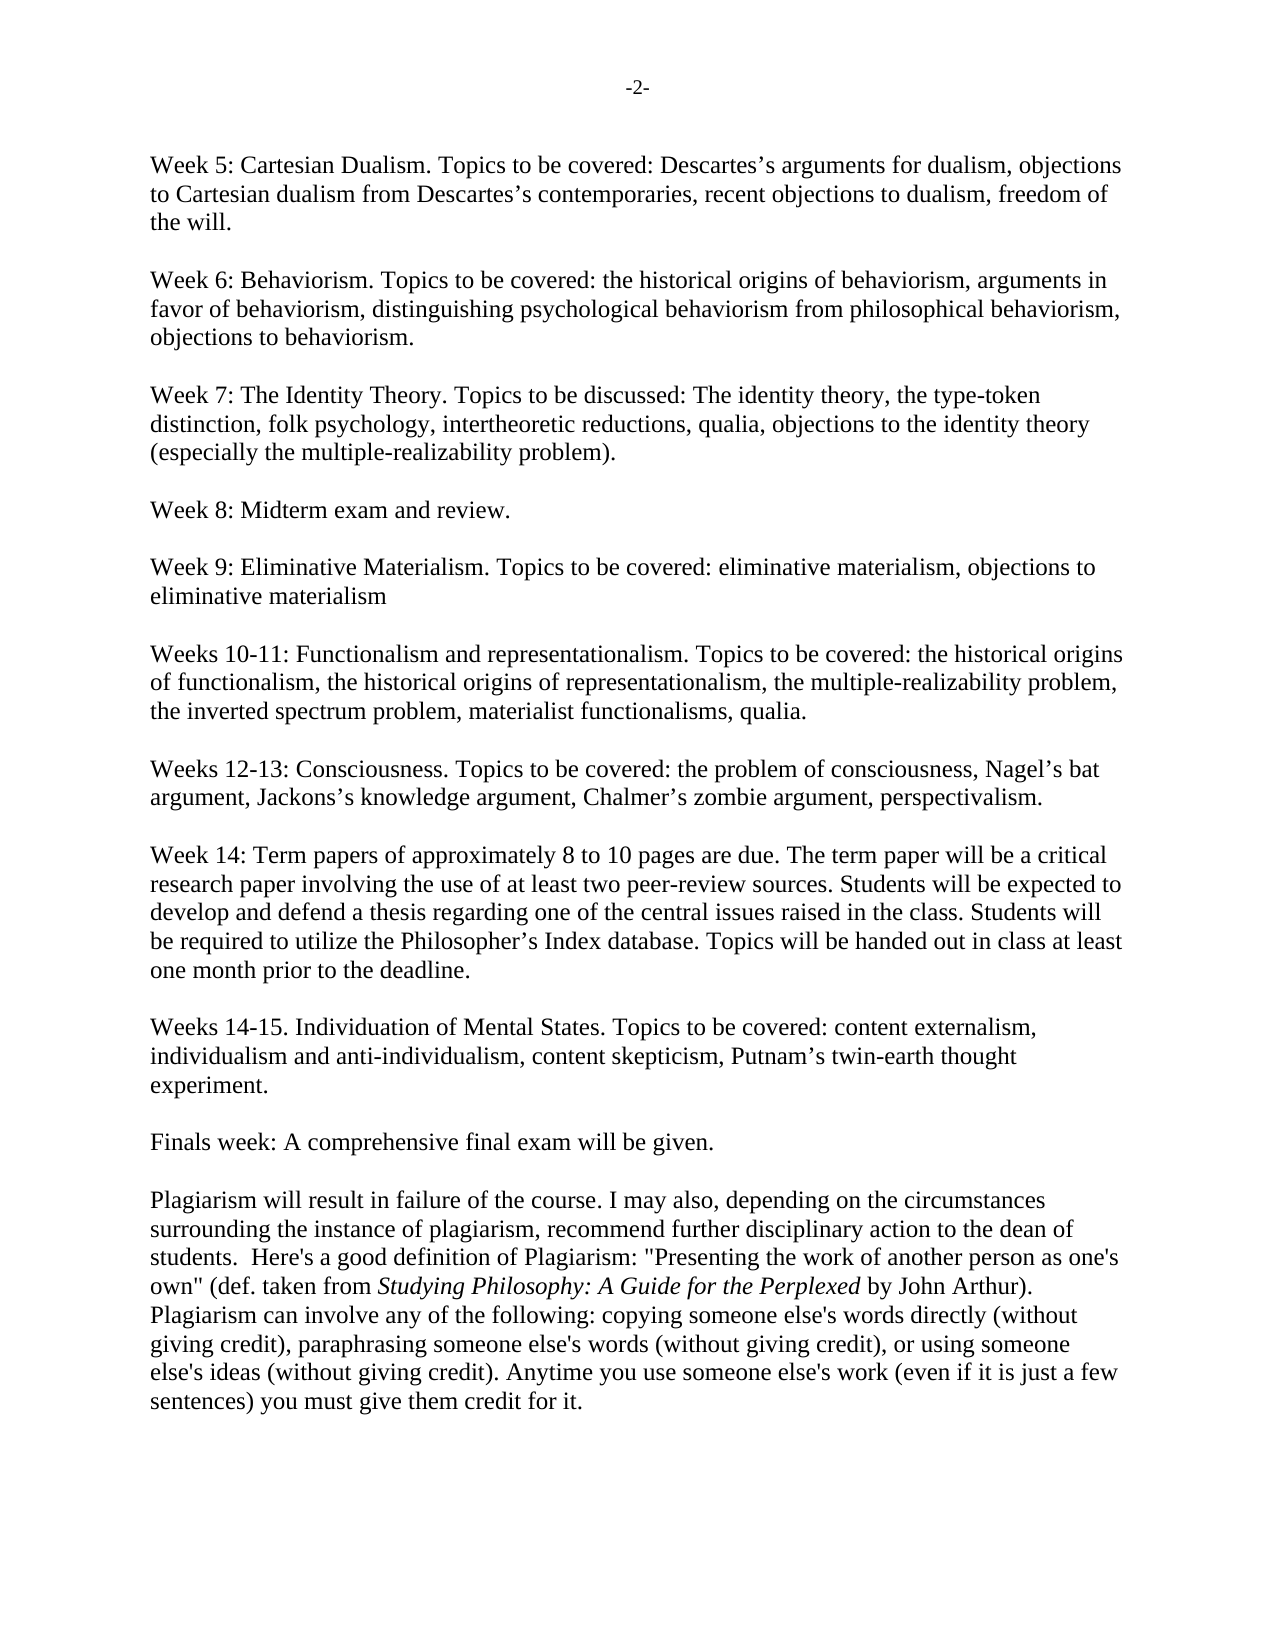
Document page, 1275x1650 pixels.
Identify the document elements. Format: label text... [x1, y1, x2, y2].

text Week 9: Eliminative Materialism. Topics to be covered: eliminative materialism, objections to eliminative materialism [150, 552, 1125, 610]
text Weeks 14-15. Individuation of Mental States. Topics to be covered: content externalism, individualism and anti-individualism, content skepticism, Putnam’s twin-earth thought experiment. [150, 1012, 1125, 1099]
text Finals week: A comprehensive final exam will be given. [150, 1127, 1125, 1156]
text Weeks 12-13: Consciousness. Topics to be covered: the problem of consciousness, Nagel’s bat argument, Jackons’s knowledge argument, Chalmer’s zombie argument, perspectivalism. [150, 754, 1125, 811]
text Weeks 10-11: Functionalism and representationalism. Topics to be covered: the historical origins of functionalism, the historical origins of representationalism, the multiple-realizability problem, the inverted spectrum problem, materialist functionalisms, qualia. [150, 639, 1125, 725]
text Week 6: Behaviorism. Topics to be covered: the historical origins of behaviorism, arguments in favor of behaviorism, distinguishing psychological behaviorism from philosophical behaviorism, objections to behaviorism. [150, 265, 1125, 351]
text Week 5: Cartesian Dualism. Topics to be covered: Descartes’s arguments for dualism, objections to Cartesian dualism from Descartes’s contemporaries, recent objections to dualism, freedom of the will. [150, 150, 1125, 236]
text Week 7: The Identity Theory. Topics to be discussed: The identity theory, the type-token distinction, folk psychology, intertheoretic reductions, qualia, objections to the identity theory (especially the multiple-realizability problem). [150, 380, 1125, 466]
text Week 8: Midterm exam and review. [150, 495, 1125, 524]
text Week 14: Term papers of approximately 8 to 10 pages are due. The term paper will be a critical research paper involving the use of at least two peer-review sources. Students will be expected to develop and defend a thesis regarding one of the central issues raised in the class. Students will be required to utilize the Philosopher’s Index database. Topics will be handed out in class at least one month prior to the deadline. [150, 840, 1125, 984]
text Plagiarism will result in failure of the course. I may also, depending on the circumstances surrounding the instance of plagiarism, recommend further disciplinary action to the dean of students. Here's a good definition of Plagiarism: "Presenting the work of another person as one's own" (def. taken from Studying Philosophy: A Guide for the Perplexed by John Arthur). Plagiarism can involve any of the following: copying someone else's words directly (without giving credit), paraphrasing someone else's words (without giving credit), or using someone else's ideas (without giving credit). Anytime you use someone else's work (even if it is just a few sentences) you must give them credit for it. [150, 1185, 1125, 1415]
